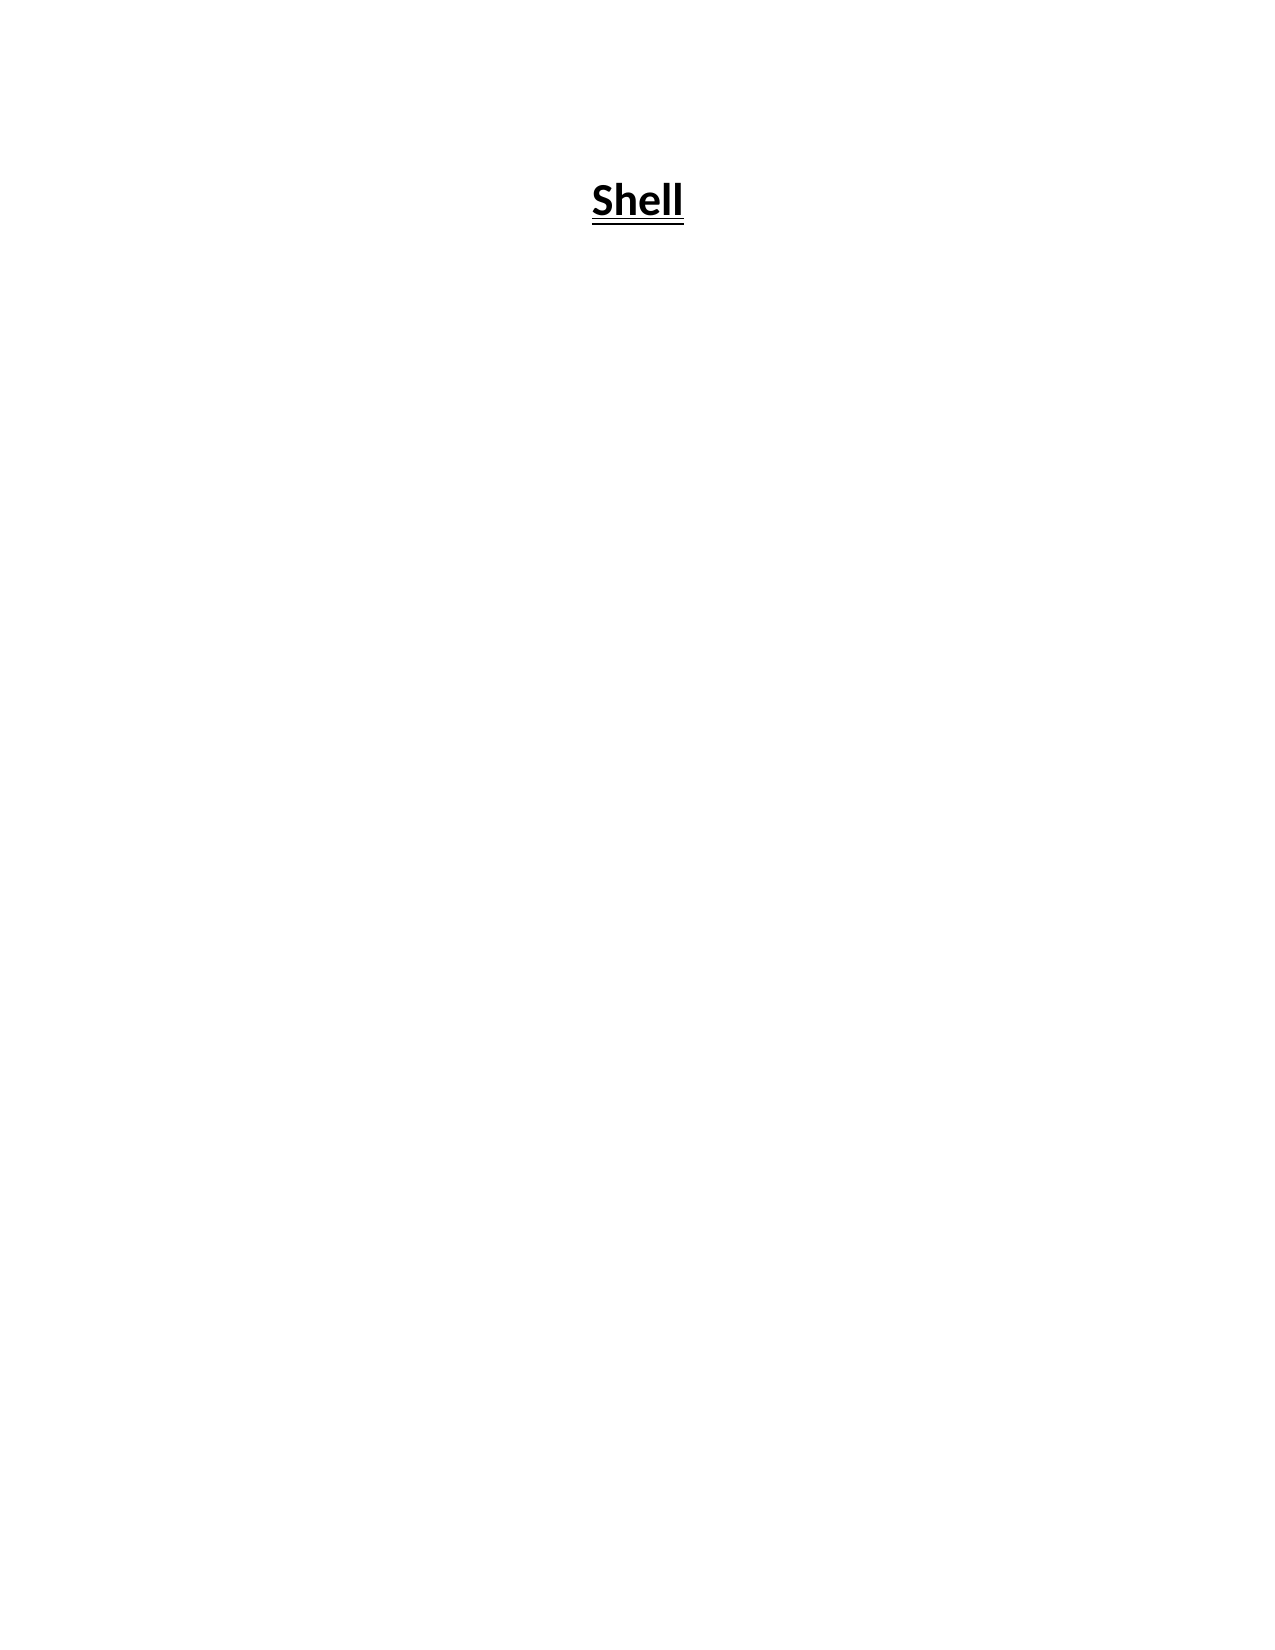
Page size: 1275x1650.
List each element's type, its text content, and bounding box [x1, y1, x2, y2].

subtitle Shell [187, 171, 1087, 227]
